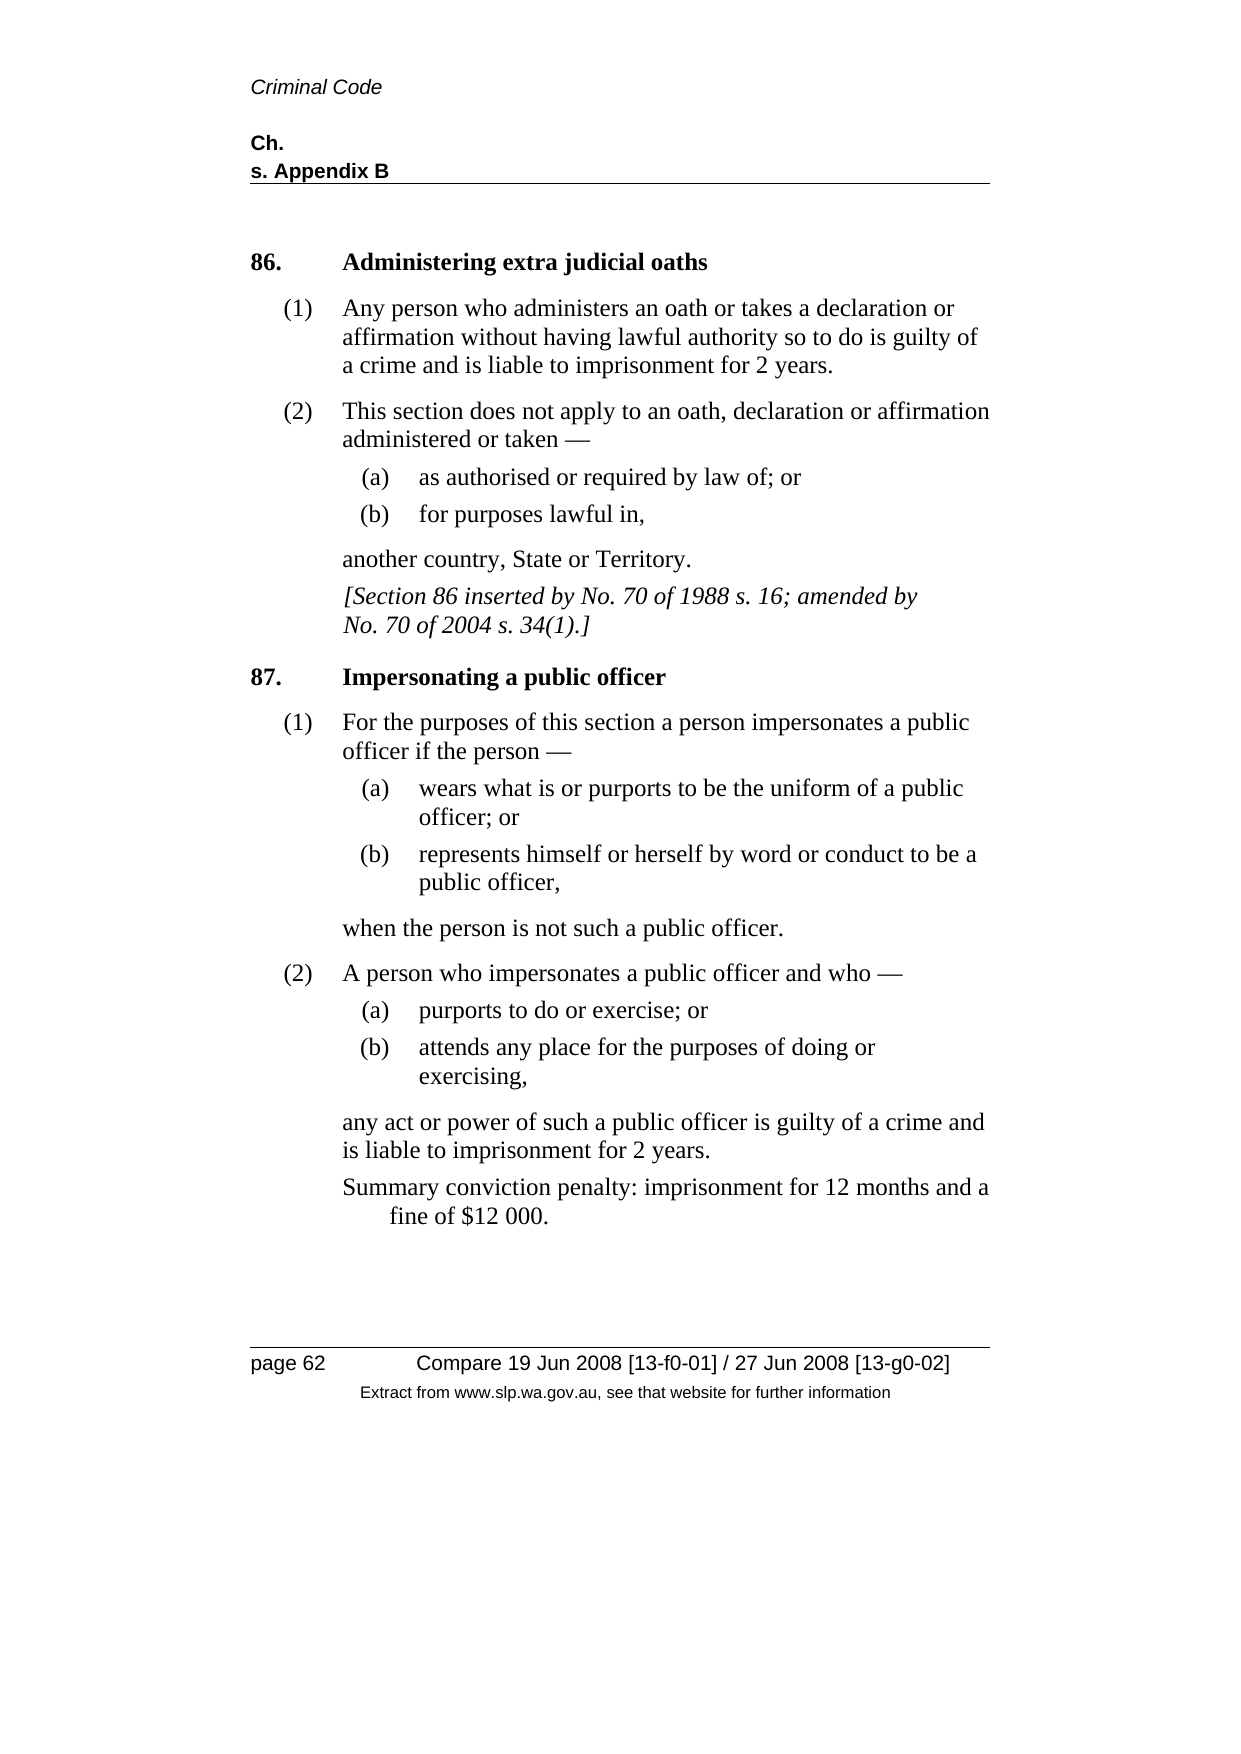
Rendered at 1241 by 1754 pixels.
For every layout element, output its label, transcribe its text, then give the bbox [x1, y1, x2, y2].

text (a) purports to do or exercise; or [250, 995, 990, 1024]
text (a) as authorised or required by law of; or [250, 462, 990, 490]
text (2) A person who impersonates a public officer and who — [250, 958, 990, 987]
text (b) for purposes lawful in, [250, 499, 990, 527]
text when the person is not such a public officer. [250, 913, 990, 942]
text (1) For the purposes of this section a person impersonates a public officer if the person — [250, 707, 990, 764]
subtitle 87. Impersonating a public officer [250, 662, 990, 690]
text (b) represents himself or herself by word or conduct to be a public officer, [250, 839, 990, 896]
text any act or power of such a public officer is guilty of a crime and is liable to imprisonment for 2 years. [250, 1107, 990, 1164]
text (1) Any person who administers an oath or takes a declaration or affirmation without having lawful authority so to do is guilty of a crime and is liable to imprisonment for 2 years. [250, 293, 990, 379]
text another country, State or Territory. [250, 544, 990, 573]
text (b) attends any place for the purposes of doing or exercising, [250, 1032, 990, 1090]
text (a) wears what is or purports to be the uniform of a public officer; or [250, 773, 990, 830]
text Summary conviction penalty: imprisonment for 12 months and a fine of $12 000. [250, 1172, 990, 1230]
text [Section 86 inserted by No. 70 of 1988 s. 16; amended by No. 70 of 2004 s. 34(1).] [250, 581, 990, 639]
subtitle 86. Administering extra judicial oaths [250, 247, 990, 276]
text (2) This section does not apply to an oath, declaration or affirmation administered or taken — [250, 396, 990, 453]
